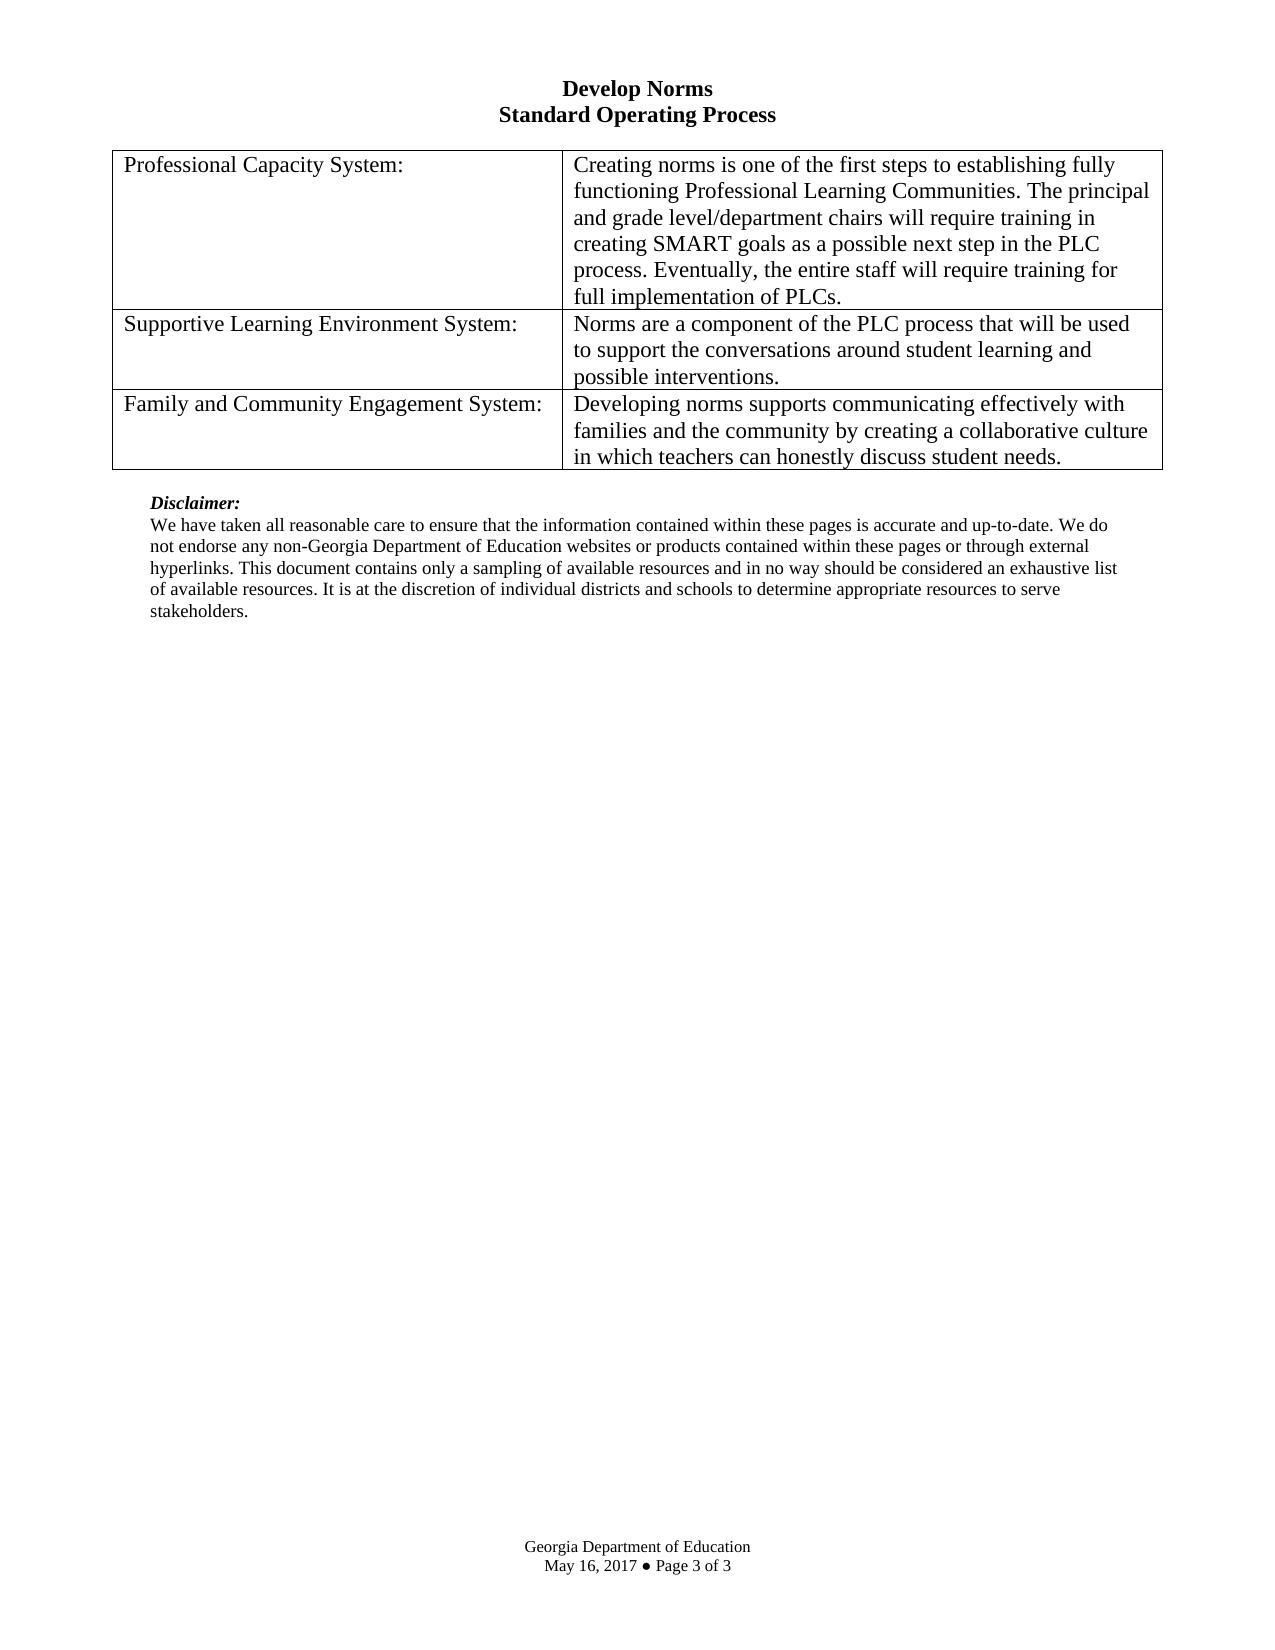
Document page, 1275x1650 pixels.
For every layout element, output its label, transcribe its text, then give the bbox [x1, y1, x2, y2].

table_header Creating norms is one of the first steps to establishing fully functioning Professional Learning Communities. The principal and grade level/department chairs will require training in creating SMART goals as a possible next step in the PLC process. Eventually, the entire staff will require training for full implementation of PLCs. [563, 151, 1162, 309]
table_cell Family and Community Engagement System: [113, 390, 562, 469]
text Disclaimer: [150, 492, 1125, 513]
table_cell Developing norms supports communicating effectively with families and the community by creating a collaborative culture in which teachers can honestly discuss student needs. [563, 390, 1162, 469]
table_cell Supportive Learning Environment System: [113, 310, 562, 389]
table_cell Norms are a component of the PLC process that will be used to support the conversations around student learning and possible interventions. [563, 310, 1162, 389]
table_header Professional Capacity System: [113, 151, 562, 309]
text We have taken all reasonable care to ensure that the information contained within these pages is accurate and up-to-date. We do not endorse any non-Georgia Department of Education websites or products contained within these pages or through external hyperlinks. This document contains only a sampling of available resources and in no way should be considered an exhaustive list of available resources. It is at the discretion of individual districts and schools to determine appropriate resources to serve stakeholders. [150, 513, 1125, 621]
